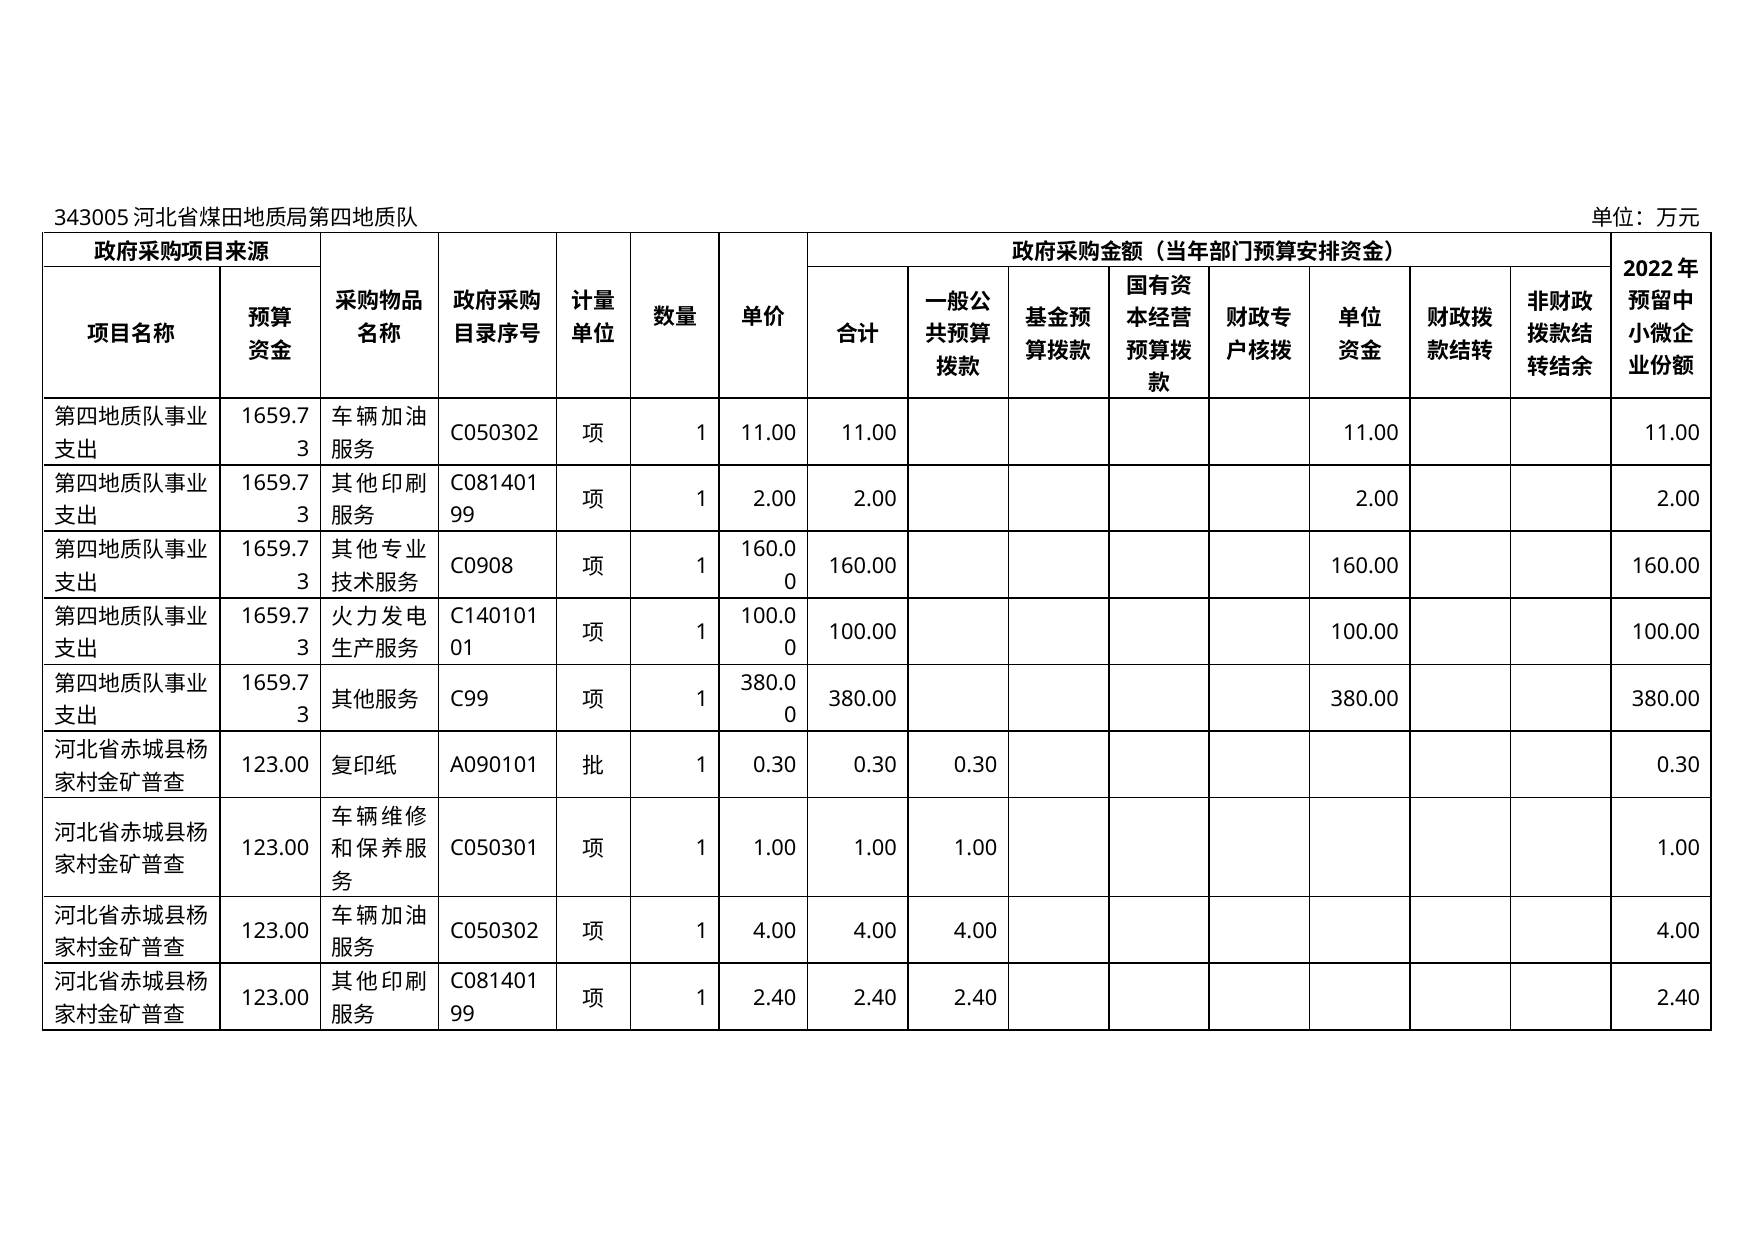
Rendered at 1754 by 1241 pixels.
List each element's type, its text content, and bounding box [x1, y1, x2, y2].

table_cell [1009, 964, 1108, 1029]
table_cell 预算 资金 [221, 267, 320, 397]
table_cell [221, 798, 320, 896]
table_cell 复印纸 [321, 732, 438, 797]
table_cell 1 [631, 466, 718, 530]
table_header 343005河北省煤田地质局第四地质队 [43, 199, 807, 232]
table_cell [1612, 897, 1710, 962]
table_cell 1659.73 [221, 532, 320, 597]
table_cell [1009, 732, 1108, 797]
table_cell [1210, 466, 1309, 530]
table_cell [1411, 665, 1510, 730]
table_cell 国有资本经营预算拨款 [1110, 267, 1208, 397]
table_cell [909, 466, 1008, 530]
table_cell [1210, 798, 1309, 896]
table_cell C08140199 [439, 466, 556, 530]
table_cell [1411, 466, 1510, 530]
table_cell 其他服务 [321, 665, 438, 730]
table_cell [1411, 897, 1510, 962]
table_cell 项 [557, 532, 630, 597]
table_cell 项 [557, 665, 630, 730]
table_cell 项目名称 [43, 267, 219, 397]
table_cell 其他印刷服务 [321, 466, 438, 530]
table_cell 380.00 [1310, 665, 1409, 730]
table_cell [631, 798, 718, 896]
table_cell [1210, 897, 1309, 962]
table_cell A090101 [439, 732, 556, 797]
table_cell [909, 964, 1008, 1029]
table_cell C0908 [439, 532, 556, 597]
table_cell [1210, 399, 1309, 464]
table_cell 0.30 [808, 732, 907, 797]
table_cell 一般公共预算拨款 [909, 267, 1008, 397]
table_cell 非财政 拨款结 转结余 [1511, 267, 1610, 397]
table_cell 第四地质队事业支出 [43, 598, 219, 663]
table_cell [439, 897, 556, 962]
table_cell 160.00 [808, 532, 907, 597]
table_cell [909, 532, 1008, 597]
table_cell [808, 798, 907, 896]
table_cell [1110, 665, 1208, 730]
table_cell 1659.73 [221, 466, 320, 530]
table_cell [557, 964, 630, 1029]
table_cell [1511, 665, 1610, 730]
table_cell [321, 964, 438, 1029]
table_cell [1511, 466, 1610, 530]
table_cell 火力发电生产服务 [321, 599, 438, 663]
table_cell 380.00 [1612, 665, 1710, 730]
table_cell C050302 [439, 399, 556, 464]
table_cell 1 [631, 599, 718, 663]
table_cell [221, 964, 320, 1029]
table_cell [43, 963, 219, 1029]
table_cell 11.00 [720, 399, 807, 464]
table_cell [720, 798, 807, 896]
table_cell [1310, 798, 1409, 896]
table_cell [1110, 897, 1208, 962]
table_cell 财政专户核拨 [1210, 267, 1309, 397]
table_cell [1009, 399, 1108, 464]
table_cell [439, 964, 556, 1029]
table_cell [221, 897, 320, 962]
table_cell 380.00 [808, 665, 907, 730]
table_cell 采购物品名称 [321, 233, 438, 397]
table_cell [1009, 665, 1108, 730]
table_cell 380.00 [720, 665, 807, 730]
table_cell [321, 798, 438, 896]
table_cell [1009, 599, 1108, 663]
table_cell 11.00 [1612, 399, 1710, 464]
table_cell 160.00 [1612, 532, 1710, 597]
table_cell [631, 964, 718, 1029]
table_cell [1110, 532, 1208, 597]
table_cell [1411, 599, 1510, 663]
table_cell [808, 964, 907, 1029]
table_cell 0.30 [720, 732, 807, 797]
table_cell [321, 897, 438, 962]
table_header 单位：万元 [808, 199, 1710, 232]
table_cell 河北省赤城县杨家村金矿普查 [43, 731, 219, 797]
table_cell [1210, 599, 1309, 663]
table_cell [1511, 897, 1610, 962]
table_cell 项 [557, 466, 630, 530]
table_cell 1 [631, 732, 718, 797]
table_cell [1511, 599, 1610, 663]
table_cell 1 [631, 399, 718, 464]
table_cell 第四地质队事业支出 [43, 398, 219, 464]
table_cell [1110, 399, 1208, 464]
table_cell [1310, 732, 1409, 797]
table_cell 1659.73 [221, 665, 320, 730]
table_cell 1 [631, 532, 718, 597]
table_cell 政府采购金额（当年部门预算安排资金） [808, 233, 1610, 266]
table_cell 100.00 [1310, 599, 1409, 663]
table_cell 计量 单位 [557, 233, 630, 397]
table_cell [1411, 399, 1510, 464]
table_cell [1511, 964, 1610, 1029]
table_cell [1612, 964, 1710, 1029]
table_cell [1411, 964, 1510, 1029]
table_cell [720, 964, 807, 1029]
table_cell 100.00 [1612, 599, 1710, 663]
table_cell 2022年 预留中 小微企 业份额 [1612, 233, 1710, 397]
table_cell 160.00 [1310, 532, 1409, 597]
table_cell [1009, 466, 1108, 530]
table_cell 100.00 [720, 599, 807, 663]
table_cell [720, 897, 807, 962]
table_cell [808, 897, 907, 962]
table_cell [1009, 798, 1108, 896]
table_cell [1110, 732, 1208, 797]
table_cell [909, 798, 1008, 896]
table_cell [1511, 532, 1610, 597]
table_cell 11.00 [1310, 399, 1409, 464]
table_cell 政府采购目录序号 [439, 233, 556, 397]
table_cell [1210, 732, 1309, 797]
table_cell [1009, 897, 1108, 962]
table_cell 车辆加油服务 [321, 399, 438, 464]
table_cell [1511, 399, 1610, 464]
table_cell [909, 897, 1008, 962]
table_cell 单位 资金 [1310, 267, 1409, 397]
table_cell 2.00 [1612, 466, 1710, 530]
table_cell 单价 [720, 233, 807, 397]
table_cell 第四地质队事业支出 [43, 465, 219, 530]
table_cell 项 [557, 599, 630, 663]
table_cell 基金预算拨款 [1009, 267, 1108, 397]
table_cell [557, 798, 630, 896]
table_cell [909, 665, 1008, 730]
table_cell [1411, 732, 1510, 797]
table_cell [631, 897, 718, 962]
table_cell 第四地质队事业支出 [43, 665, 219, 730]
table_cell 100.00 [808, 599, 907, 663]
table_cell 项 [557, 399, 630, 464]
table_cell 1659.73 [221, 599, 320, 663]
table_cell 财政拨 款结转 [1411, 267, 1510, 397]
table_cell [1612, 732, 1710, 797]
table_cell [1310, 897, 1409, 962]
table_cell [1411, 532, 1510, 597]
table_cell [1110, 466, 1208, 530]
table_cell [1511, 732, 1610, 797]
table_cell 1659.73 [221, 399, 320, 464]
table_cell [909, 599, 1008, 663]
table_cell 0.30 [909, 732, 1008, 797]
table_cell 2.00 [720, 466, 807, 530]
table_cell 1 [631, 665, 718, 730]
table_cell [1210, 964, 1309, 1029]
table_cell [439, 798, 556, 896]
table_cell C99 [439, 665, 556, 730]
table_cell 2.00 [1310, 466, 1409, 530]
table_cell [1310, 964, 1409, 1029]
table_cell 合计 [808, 267, 907, 397]
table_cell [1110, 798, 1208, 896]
table_cell 123.00 [221, 732, 320, 797]
table_cell 批 [557, 732, 630, 797]
table_cell [909, 399, 1008, 464]
table_cell 160.00 [720, 532, 807, 597]
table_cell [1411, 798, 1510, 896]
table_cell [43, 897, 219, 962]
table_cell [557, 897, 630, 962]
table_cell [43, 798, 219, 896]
table_cell 政府采购项目来源 [43, 233, 320, 266]
table_cell 11.00 [808, 399, 907, 464]
table_cell 数量 [631, 233, 718, 397]
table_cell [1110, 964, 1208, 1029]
table_cell [1210, 532, 1309, 597]
table_cell 第四地质队事业支出 [43, 531, 219, 597]
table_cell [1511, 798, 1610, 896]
table_cell [1009, 532, 1108, 597]
table_cell [1110, 599, 1208, 663]
table_cell 其他专业技术服务 [321, 532, 438, 597]
table_cell C14010101 [439, 599, 556, 663]
table_cell 2.00 [808, 466, 907, 530]
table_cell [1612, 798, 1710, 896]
table_cell [1210, 665, 1309, 730]
